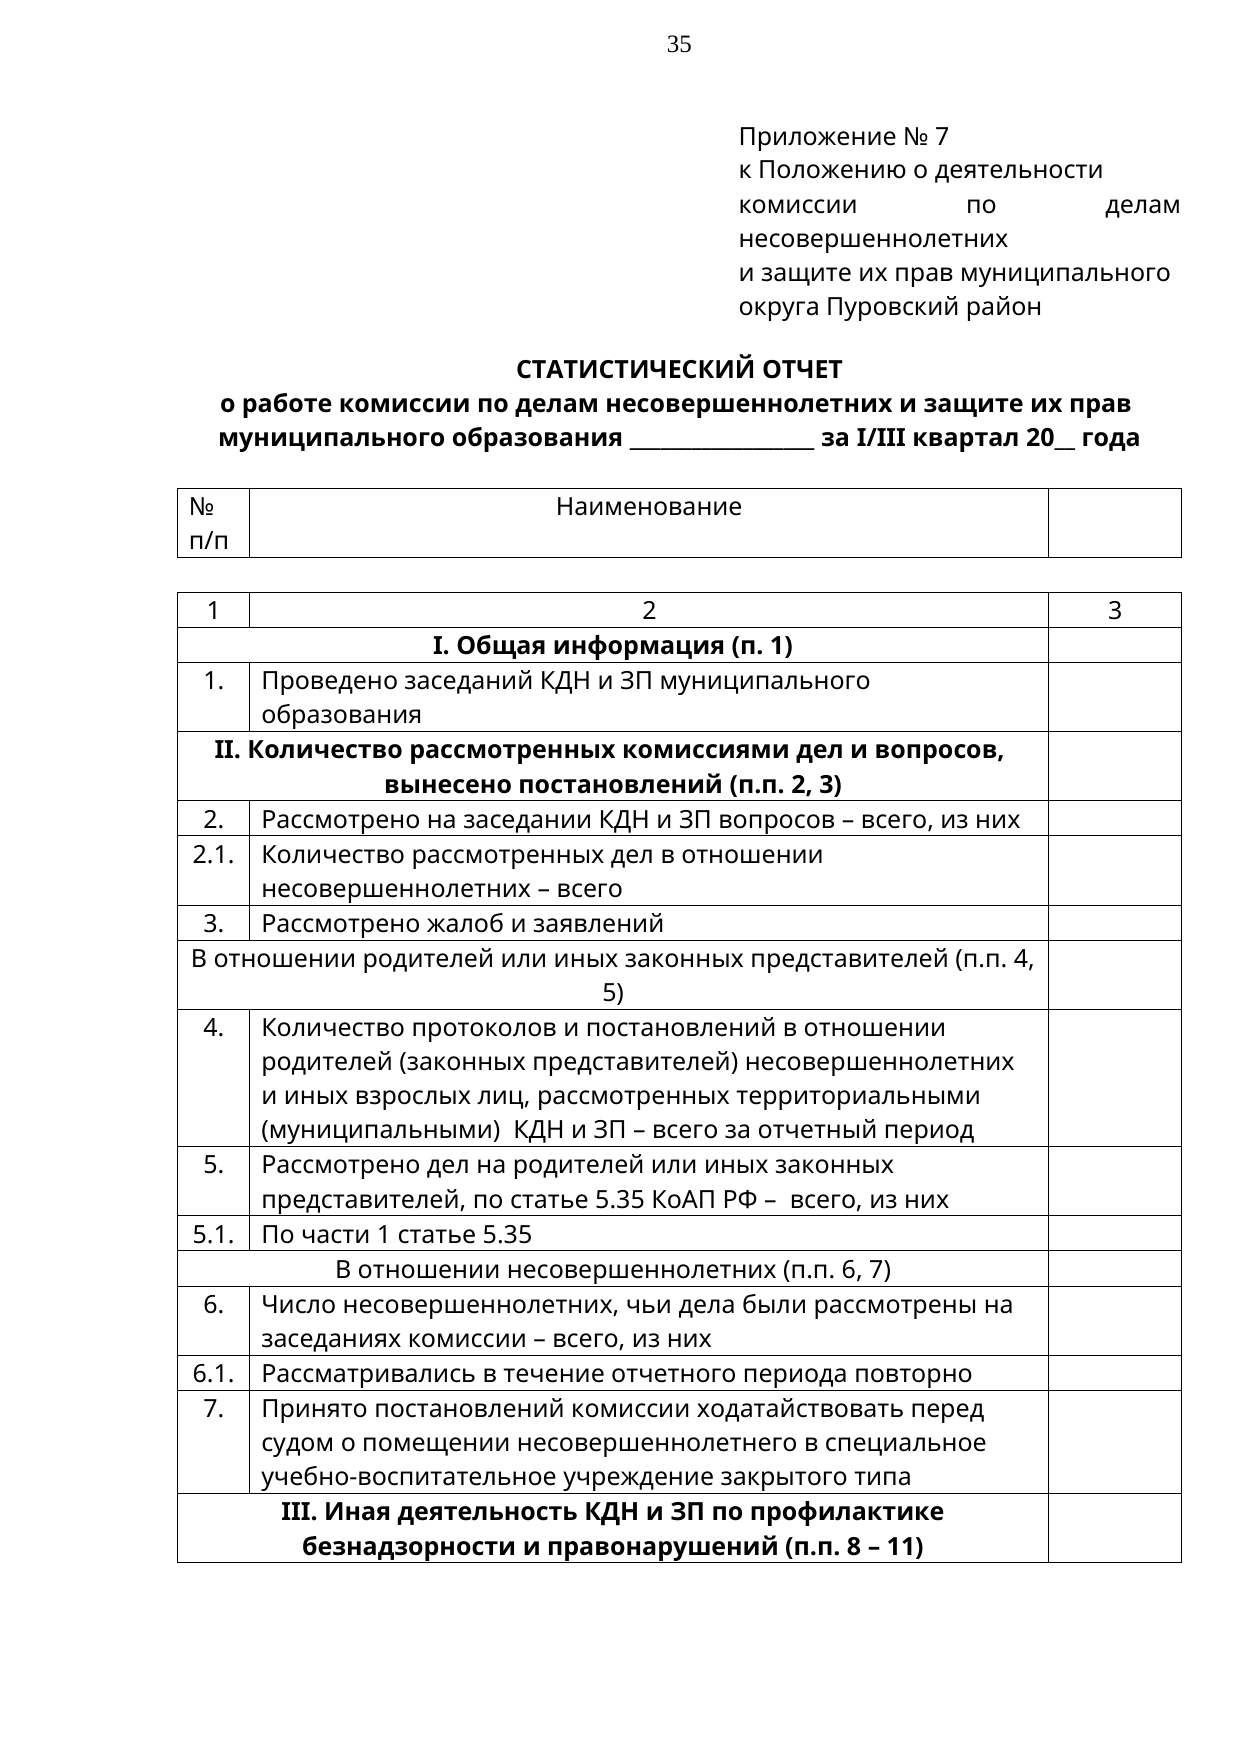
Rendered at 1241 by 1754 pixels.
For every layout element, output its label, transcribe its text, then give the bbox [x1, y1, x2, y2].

text к Положению о деятельности [738, 152, 1181, 186]
table_cell Количество протоколов и постановлений в отношении родителей (законных представителей) несовершеннолетних и иных взрослых лиц, рассмотренных территориальными (муниципальными) КДН и ЗП – всего за отчетный период [250, 1010, 1048, 1146]
table_cell 6. [178, 1287, 249, 1355]
table_cell Рассмотрено на заседании КДН и ЗП вопросов – всего, из них [250, 801, 1048, 835]
table_cell 5. [178, 1147, 249, 1215]
table_cell [1049, 663, 1181, 731]
table_cell Рассмотрено жалоб и заявлений [250, 906, 1048, 940]
text и защите их прав муниципального [738, 254, 1181, 288]
table_cell [1049, 801, 1181, 835]
table_cell [1049, 1356, 1181, 1390]
table_cell I. Общая информация (п. 1) [178, 628, 1048, 662]
table_cell 5.1. [178, 1216, 249, 1250]
table_cell В отношении родителей или иных законных представителей (п.п. 4, 5) [178, 941, 1048, 1009]
table_cell [1049, 1147, 1181, 1215]
table_cell 2. [178, 801, 249, 835]
table_cell [1049, 1494, 1181, 1562]
table_cell [1049, 836, 1181, 904]
table_cell 4. [178, 1010, 249, 1146]
table_cell Проведено заседаний КДН и ЗП муниципального образования [250, 663, 1048, 731]
table_cell 7. [178, 1391, 249, 1493]
table_cell [1049, 1010, 1181, 1146]
table_cell [1049, 489, 1181, 557]
table_cell 3. [178, 906, 249, 940]
table_cell [1049, 1391, 1181, 1493]
table_cell В отношении несовершеннолетних (п.п. 6, 7) [178, 1251, 1048, 1286]
table_cell II. Количество рассмотренных комиссиями дел и вопросов, вынесено постановлений (п.п. 2, 3) [178, 732, 1048, 800]
table_cell 1. [178, 663, 249, 731]
table_header 1 [178, 593, 249, 627]
table_cell По части 1 статье 5.35 [250, 1216, 1048, 1250]
text Приложение № 7 [738, 118, 1181, 152]
table_cell № п/п [178, 489, 249, 557]
table_cell Рассматривались в течение отчетного периода повторно [250, 1356, 1048, 1390]
table_cell [1049, 1216, 1181, 1250]
table_cell 2.1. [178, 836, 249, 904]
table_cell 6.1. [178, 1356, 249, 1390]
table_header СТАТИСТИЧЕСКИЙ ОТЧЕТ о работе комиссии по делам несовершеннолетних и защите их прав муниципального образования __________________ за I/III квартал 20__ года [177, 351, 1181, 487]
table_cell Принято постановлений комиссии ходатайствовать перед судом о помещении несовершеннолетнего в специальное учебно-воспитательное учреждение закрытого типа [250, 1391, 1048, 1493]
table_cell Число несовершеннолетних, чьи дела были рассмотрены на заседаниях комиссии – всего, из них [250, 1287, 1048, 1355]
table_cell [1049, 906, 1181, 940]
table_header 3 [1049, 593, 1181, 627]
table_header 2 [250, 593, 1048, 627]
table_cell [1049, 1251, 1181, 1286]
table_cell Наименование [250, 489, 1048, 557]
text округа Пуровский район [738, 288, 1181, 322]
table_cell [1049, 1287, 1181, 1355]
table_cell Количество рассмотренных дел в отношении несовершеннолетних – всего [250, 836, 1048, 904]
table_cell [1049, 941, 1181, 1009]
text комиссии по делам несовершеннолетних [738, 186, 1181, 254]
table_cell [1049, 732, 1181, 800]
table_cell [1049, 628, 1181, 662]
table_cell III. Иная деятельность КДН и ЗП по профилактике безнадзорности и правонарушений (п.п. 8 – 11) [178, 1494, 1048, 1562]
table_cell Рассмотрено дел на родителей или иных законных представителей, по статье 5.35 КоАП РФ – всего, из них [250, 1147, 1048, 1215]
